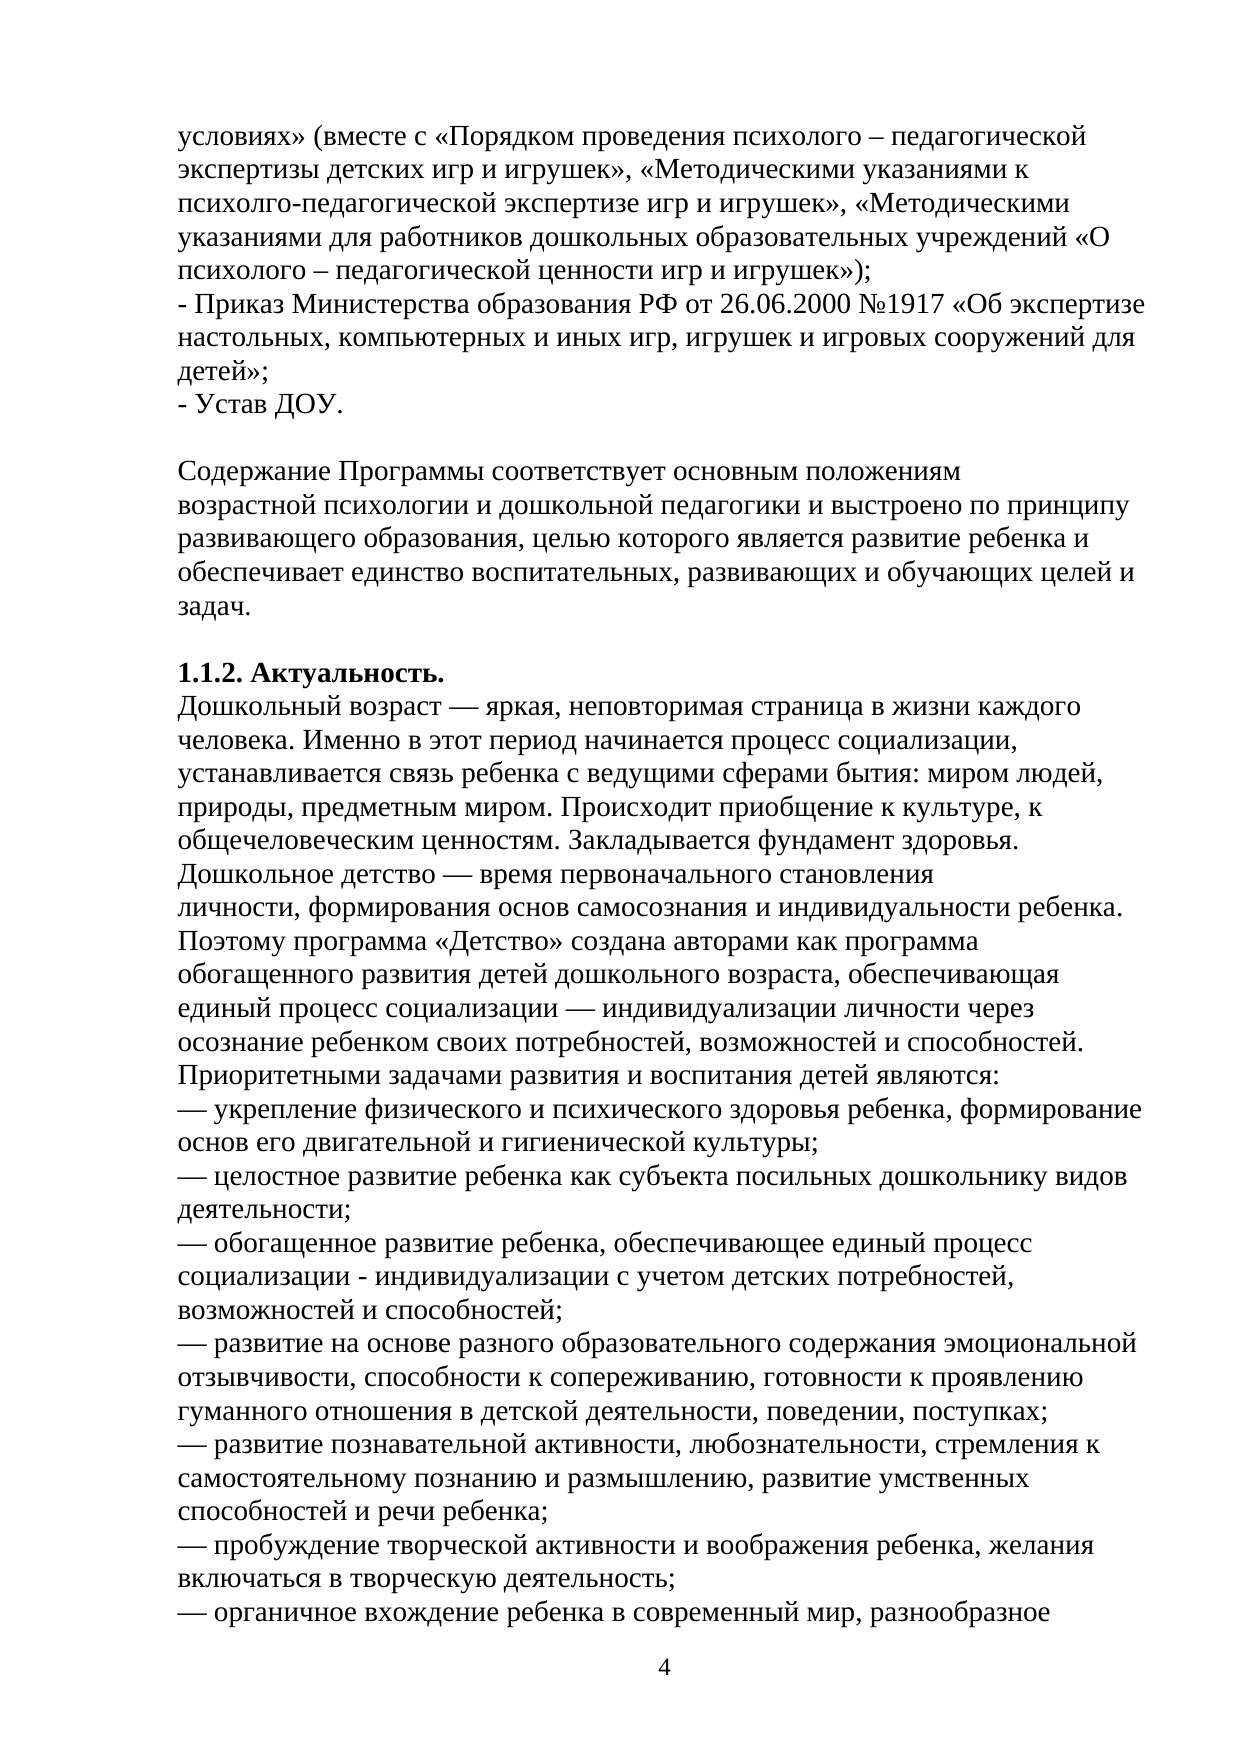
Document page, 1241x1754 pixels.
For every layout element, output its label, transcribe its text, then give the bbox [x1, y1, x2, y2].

text 1.1.2. Актуальность. [177, 655, 1152, 688]
text развивающего образования, целью которого является развитие ребенка и [177, 521, 1152, 554]
text — обогащенное развитие ребенка, обеспечивающее единый процесс [177, 1225, 1152, 1258]
text социализации - индивидуализации с учетом детских потребностей, возможностей и способностей; [177, 1258, 1152, 1326]
text задач. [177, 588, 1152, 621]
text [177, 118, 1152, 286]
text самостоятельному познанию и размышлению, развитие умственных способностей и речи ребенка; [177, 1460, 1152, 1527]
text включаться в творческую деятельность; [177, 1560, 1152, 1594]
text — развитие познавательной активности, любознательности, стремления к [177, 1426, 1152, 1460]
text личности, формирования основ самосознания и индивидуальности ребенка. Поэтому программа «Детство» создана авторами как программа обогащенного развития детей дошкольного возраста, обеспечивающая единый процесс социализации — индивидуализации личности через осознание ребенком своих потребностей, возможностей и способностей. [177, 889, 1152, 1057]
text Дошкольный возраст — яркая, неповторимая страница в жизни каждого [177, 688, 1152, 722]
text — целостное развитие ребенка как субъекта посильных дошкольнику видов [177, 1158, 1152, 1191]
text — пробуждение творческой активности и воображения ребенка, желания [177, 1527, 1152, 1560]
text - Приказ Министерства образования РФ от 26.06.2000 №1917 «Об экспертизе настольных, компьютерных и иных игр, игрушек и игровых сооружений для детей»; [177, 286, 1152, 386]
text возрастной психологии и дошкольной педагогики и выстроено по принципу [177, 487, 1152, 521]
text отзывчивости, способности к сопереживанию, готовности к проявлению гуманного отношения в детской деятельности, поведении, поступках; [177, 1359, 1152, 1426]
text Приоритетными задачами развития и воспитания детей являются: [177, 1057, 1152, 1091]
text — органичное вхождение ребенка в современный мир, разнообразное [177, 1594, 1152, 1627]
text деятельности; [177, 1191, 1152, 1225]
text основ его двигательной и гигиенической культуры; [177, 1124, 1152, 1158]
text — укрепление физического и психического здоровья ребенка, формирование [177, 1091, 1152, 1124]
text человека. Именно в этот период начинается процесс социализации, устанавливается связь ребенка с ведущими сферами бытия: миром людей, природы, предметным миром. Происходит приобщение к культуре, к общечеловеческим ценностям. Закладывается фундамент здоровья. Дошкольное детство — время первоначального становления [177, 722, 1152, 889]
text Содержание Программы соответствует основным положениям [177, 453, 1152, 487]
text — развитие на основе разного образовательного содержания эмоциональной [177, 1326, 1152, 1359]
text - Устав ДОУ. [177, 386, 1152, 420]
text обеспечивает единство воспитательных, развивающих и обучающих целей и [177, 554, 1152, 588]
